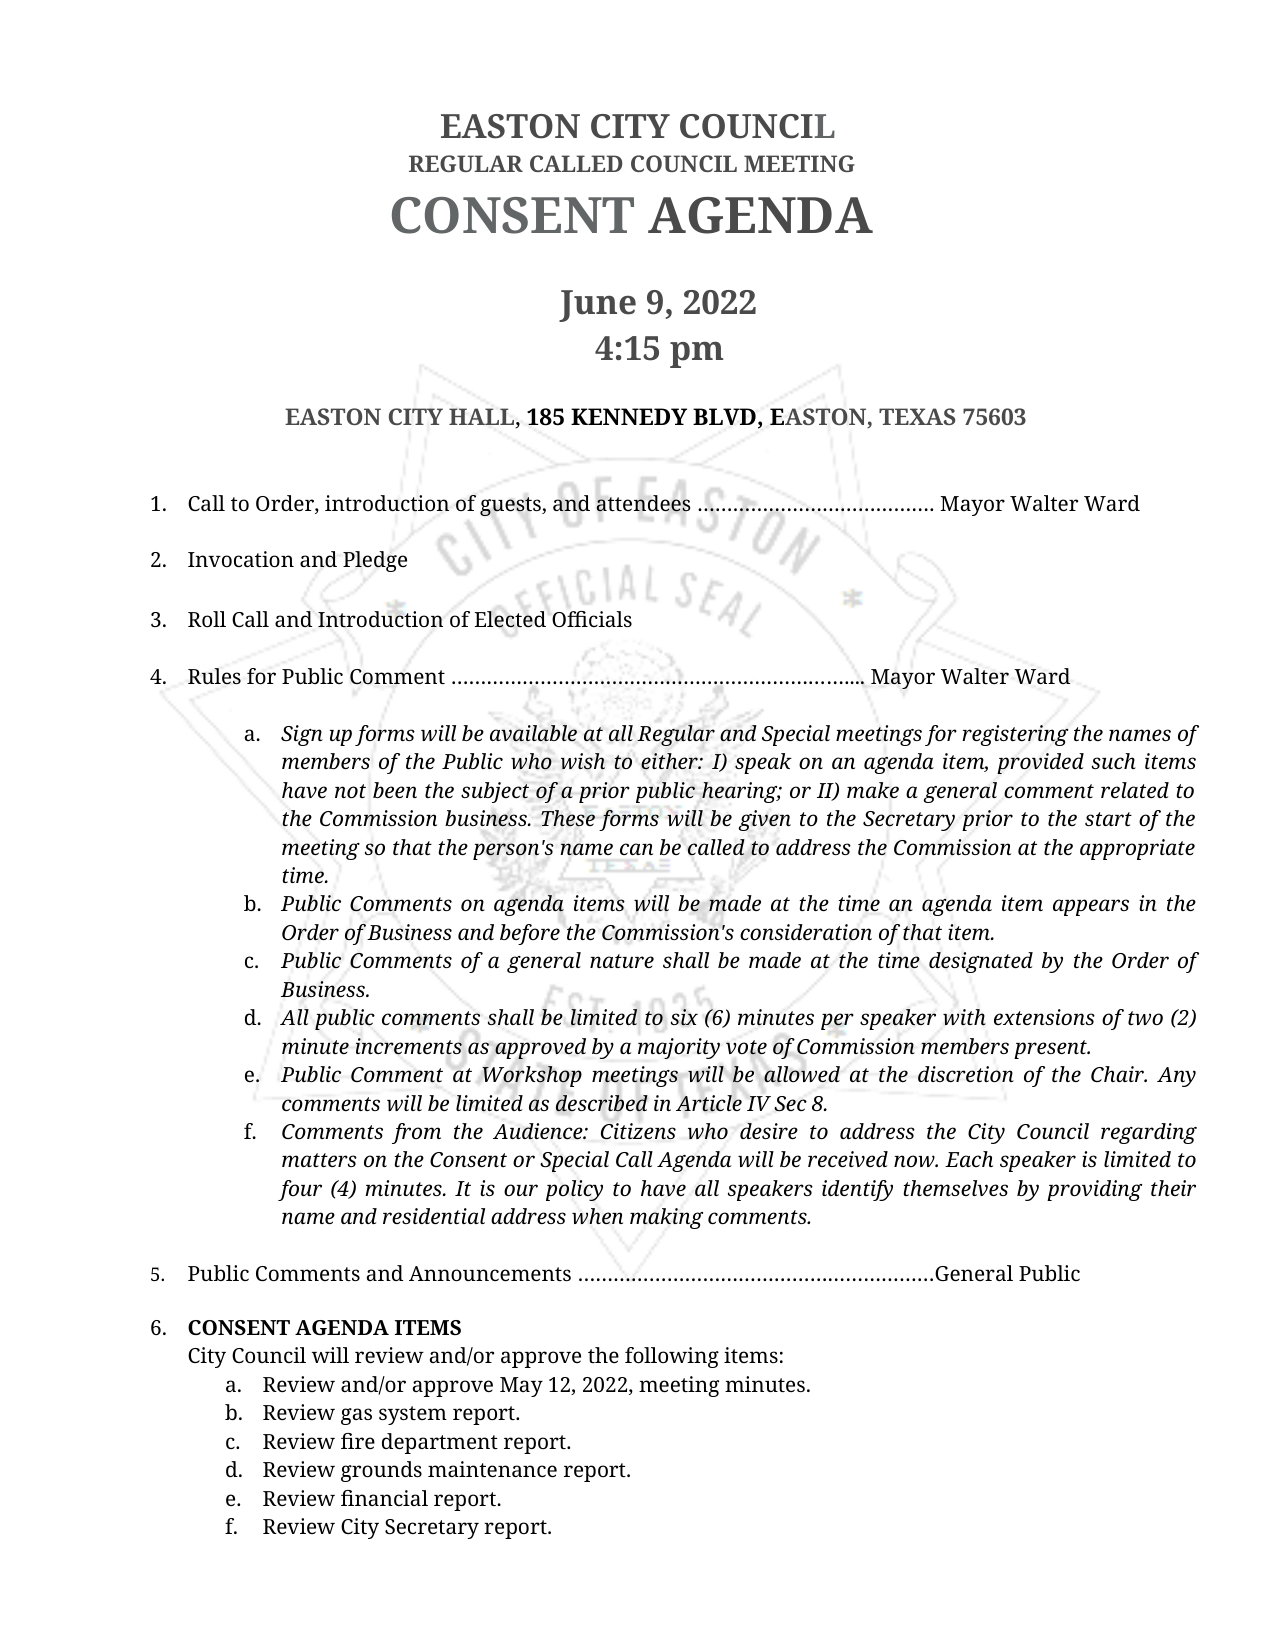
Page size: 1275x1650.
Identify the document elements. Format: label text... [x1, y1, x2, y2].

list Roll Call and Introduction of Elected Officials [150, 605, 1200, 634]
list Review fire department report. [225, 1427, 1200, 1455]
list Review financial report. [225, 1484, 1200, 1512]
text EASTON CITY COUNCIL [75, 103, 1200, 148]
list Call to Order, introduction of guests, and attendees …………………………………. Mayor Walter Ward [150, 489, 1200, 517]
list Comments from the Audience: Citizens who desire to address the City Council regarding matters on the Consent or Special Call Agenda will be received now. Each speaker is limited to four (4) minutes. It is our policy to have all speakers identify themselves by providing their name and residential address when making comments. [244, 1117, 1200, 1231]
text CONSENT AGENDA [75, 180, 1200, 248]
list Public Comments of a general nature shall be made at the time designated by the Order of Business. [244, 946, 1200, 1003]
list Rules for Public Comment ………………………………………………………….... Mayor Walter Ward [150, 662, 1200, 691]
list Invocation and Pledge [150, 546, 1200, 574]
text 4:15 pm [119, 324, 1200, 370]
text City Council will review and/or approve the following items: [150, 1342, 1200, 1370]
text June 9, 2022 [117, 279, 1200, 324]
list Public Comment at Workshop meetings will be allowed at the discretion of the Chair. Any comments will be limited as described in Article IV Sec 8. [244, 1060, 1200, 1117]
list All public comments shall be limited to six (6) minutes per speaker with extensions of two (2) minute increments as approved by a majority vote of Commission members present. [244, 1003, 1200, 1060]
list Sign up forms will be available at all Regular and Special meetings for registering the names of members of the Public who wish to either: I) speak on an agenda item, provided such items have not been the subject of a prior public hearing; or II) make a general comment related to the Commission business. These forms will be given to the Secretary prior to the start of the meeting so that the person's name can be called to address the Commission at the appropriate time. [244, 719, 1200, 889]
text EASTON CITY HALL, 185 KENNEDY BLVD, EASTON, TEXAS 75603 [117, 401, 1200, 432]
list Review gas system report. [225, 1398, 1200, 1427]
list Public Comments on agenda items will be made at the time an agenda item appears in the Order of Business and before the Commission's consideration of that item. [244, 889, 1200, 946]
list Review grounds maintenance report. [225, 1455, 1200, 1484]
list Review City Secretary report. [225, 1512, 1200, 1541]
list CONSENT AGENDA ITEMS [150, 1313, 1200, 1342]
list Review and/or approve May 12, 2022, meeting minutes. [225, 1370, 1200, 1398]
text REGULAR CALLED COUNCIL MEETING [75, 148, 1200, 180]
list Public Comments and Announcements ……………………………………………………General Public [150, 1259, 1200, 1288]
